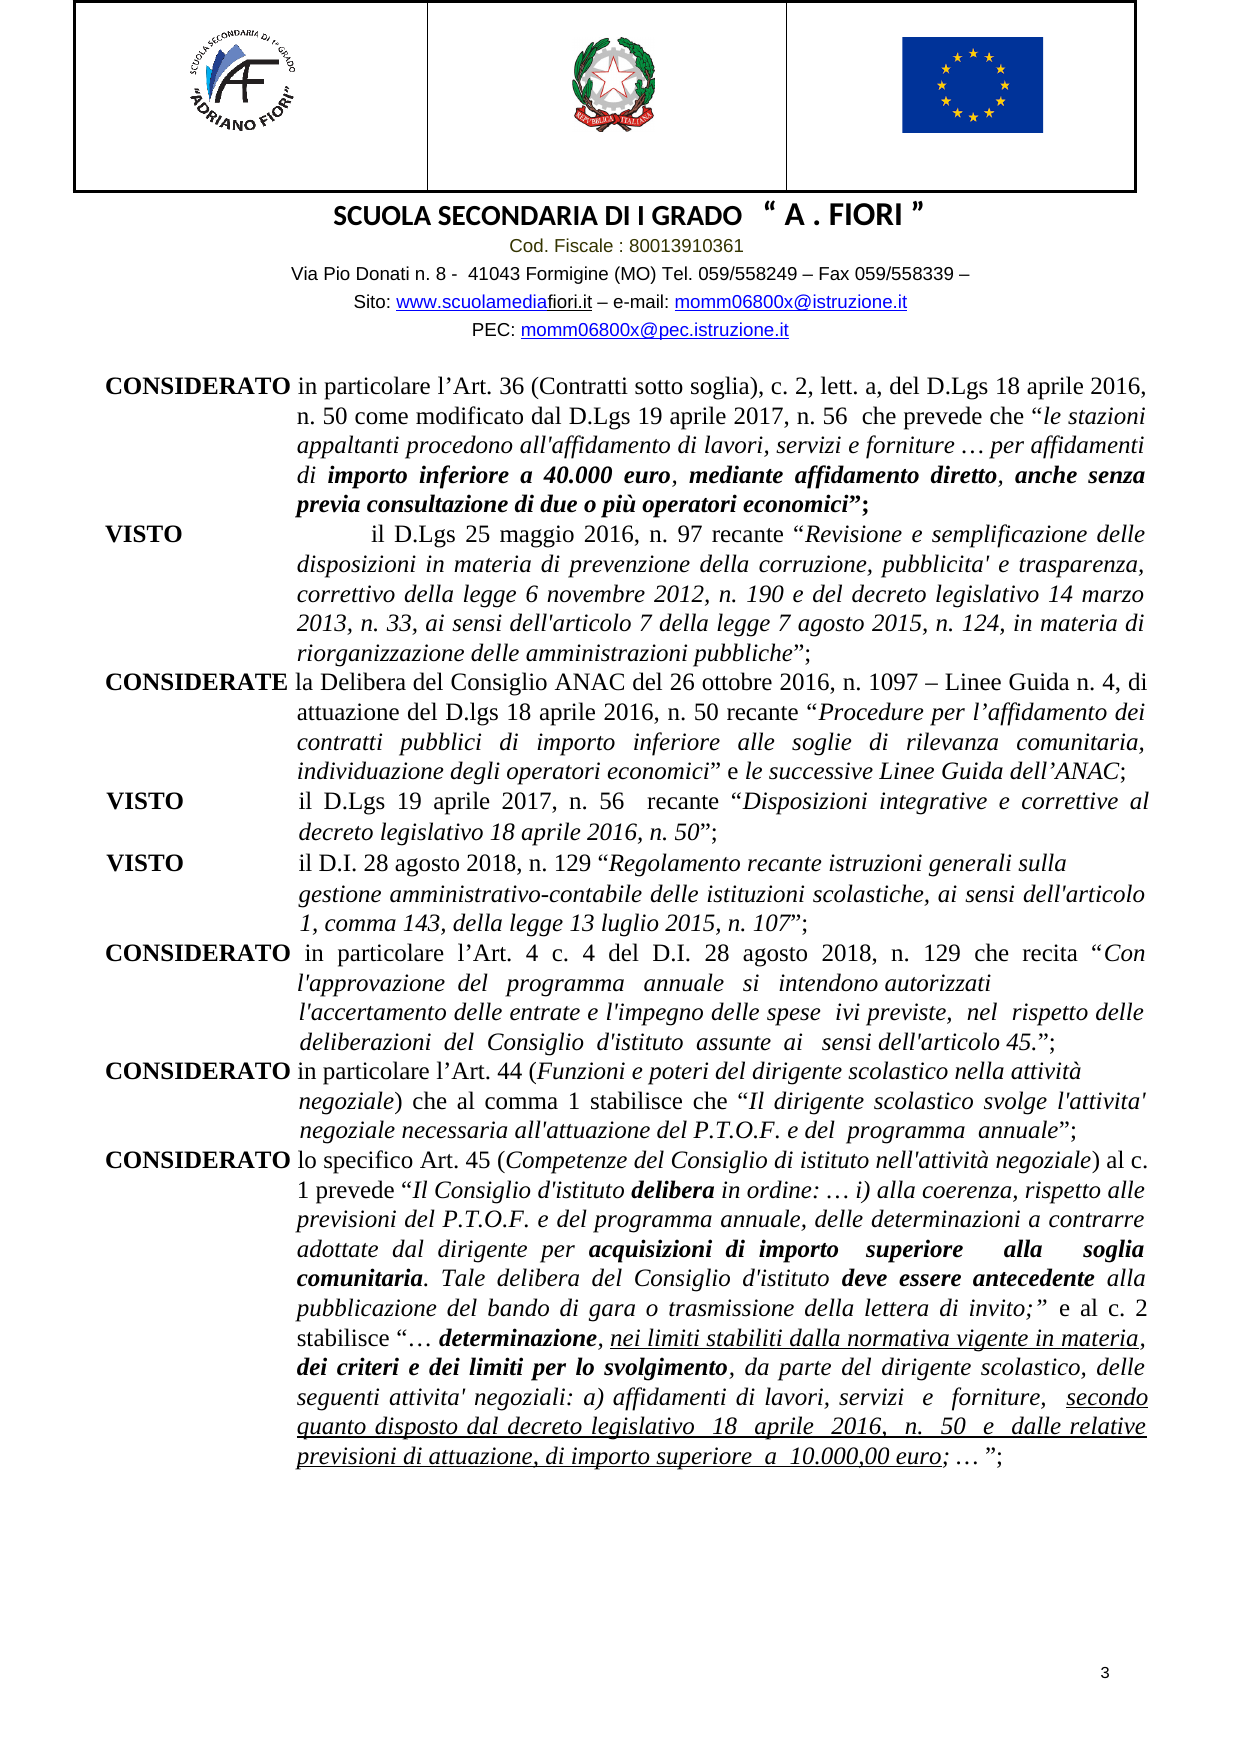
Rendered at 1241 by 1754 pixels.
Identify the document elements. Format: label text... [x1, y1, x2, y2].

subtitle Cod. Fiscale : 80013910361 [104, 235, 1149, 257]
text Via Pio Donati n. 8 - 41043 Formigine (MO) Tel. 059/558249 – Fax 059/558339 – [106, 263, 1154, 284]
table_header il D.Lgs 19 aprile 2017, n. 56 recante “Disposizioni integrative e correttive al decreto legislativo 18 aprile 2016, n. 50”; [298, 786, 1152, 848]
text CONSIDERATO in particolare l’Art. 36 (Contratti sotto soglia), c. 2, lett. a, del D.Lgs 18 aprile 2016, n. 50 come modificato dal D.Lgs 19 aprile 2017, n. 56 che prevede che “le stazioni appaltanti procedono all'affidamento di lavori, servizi e forniture … per affidamenti di importo inferiore a 40.000 euro, mediante affidamento diretto, anche senza previa consultazione di due o più operatori economici”; [105, 371, 1148, 518]
text l'accertamento delle entrate e l'impegno delle spese ivi previste, nel rispetto delle deliberazioni del Consiglio d'istituto assunte ai sensi dell'articolo 45.”; [298, 997, 1148, 1056]
text VISTO il D.Lgs 25 maggio 2016, n. 97 recante “Revisione e semplificazione delle disposizioni in materia di prevenzione della corruzione, pubblicita' e trasparenza, correttivo della legge 6 novembre 2012, n. 190 e del decreto legislativo 14 marzo 2013, n. 33, ai sensi dell'articolo 7 della legge 7 agosto 2015, n. 124, in materia di riorganizzazione delle amministrazioni pubbliche”; [105, 519, 1148, 667]
table_cell il D.I. 28 agosto 2018, n. 129 “Regolamento recante istruzioni generali sulla [298, 848, 1152, 879]
text CONSIDERATO lo specifico Art. 45 (Competenze del Consiglio di istituto nell'attività negoziale) al c. 1 prevede “Il Consiglio d'istituto delibera in ordine: … i) alla coerenza, rispetto alle previsioni del P.T.O.F. e del programma annuale, delle determinazioni a contrarre adottate dal dirigente per acquisizioni di importo superiore alla soglia comunitaria. Tale delibera del Consiglio d'istituto deve essere antecedente alla pubblicazione del bando di gara o trasmissione della lettera di invito;” e al c. 2 stabilisce “… determinazione, nei limiti stabiliti dalla normativa vigente in materia, dei criteri e dei limiti per lo svolgimento, da parte del dirigente scolastico, delle seguenti attivita' negoziali: a) affidamenti di lavori, servizi e forniture, secondo quanto disposto dal decreto legislativo 18 aprile 2016, n. 50 e dalle relative previsioni di attuazione, di importo superiore a 10.000,00 euro; … ”; [105, 1145, 1148, 1470]
table_header [428, 3, 786, 189]
text negoziale) che al comma 1 stabilisce che “Il dirigente scolastico svolge l'attivita' negoziale necessaria all'attuazione del P.T.O.F. e del programma annuale”; [298, 1086, 1148, 1144]
table_cell VISTO [106, 848, 298, 879]
text gestione amministrativo-contabile delle istituzioni scolastiche, ai sensi dell'articolo 1, comma 143, della legge 13 luglio 2015, n. 107”; [298, 879, 1148, 937]
text SCUOLA SECONDARIA DI I GRADO “ A . FIORI ” [104, 90, 1154, 233]
table_header VISTO [106, 786, 298, 848]
picture [902, 37, 1044, 133]
text CONSIDERATE la Delibera del Consiglio ANAC del 26 ottobre 2016, n. 1097 – Linee Guida n. 4, di attuazione del D.lgs 18 aprile 2016, n. 50 recante “Procedure per l’affidamento dei contratti pubblici di importo inferiore alle soglie di rilevanza comunitaria, individuazione degli operatori economici” e le successive Linee Guida dell’ANAC; [105, 667, 1148, 785]
table_header [76, 3, 427, 189]
picture [189, 28, 296, 132]
text Sito: www.scuolamediafiori.it – e-mail: momm06800x@istruzione.it [106, 291, 1154, 313]
text CONSIDERATO in particolare l’Art. 4 c. 4 del D.I. 28 agosto 2018, n. 129 che recita “Con l'approvazione del programma annuale si intendono autorizzati [105, 938, 1148, 996]
text PEC: momm06800x@pec.istruzione.it [106, 319, 1154, 341]
table_header [787, 3, 1134, 189]
text CONSIDERATO in particolare l’Art. 44 (Funzioni e poteri del dirigente scolastico nella attività [105, 1056, 1148, 1085]
